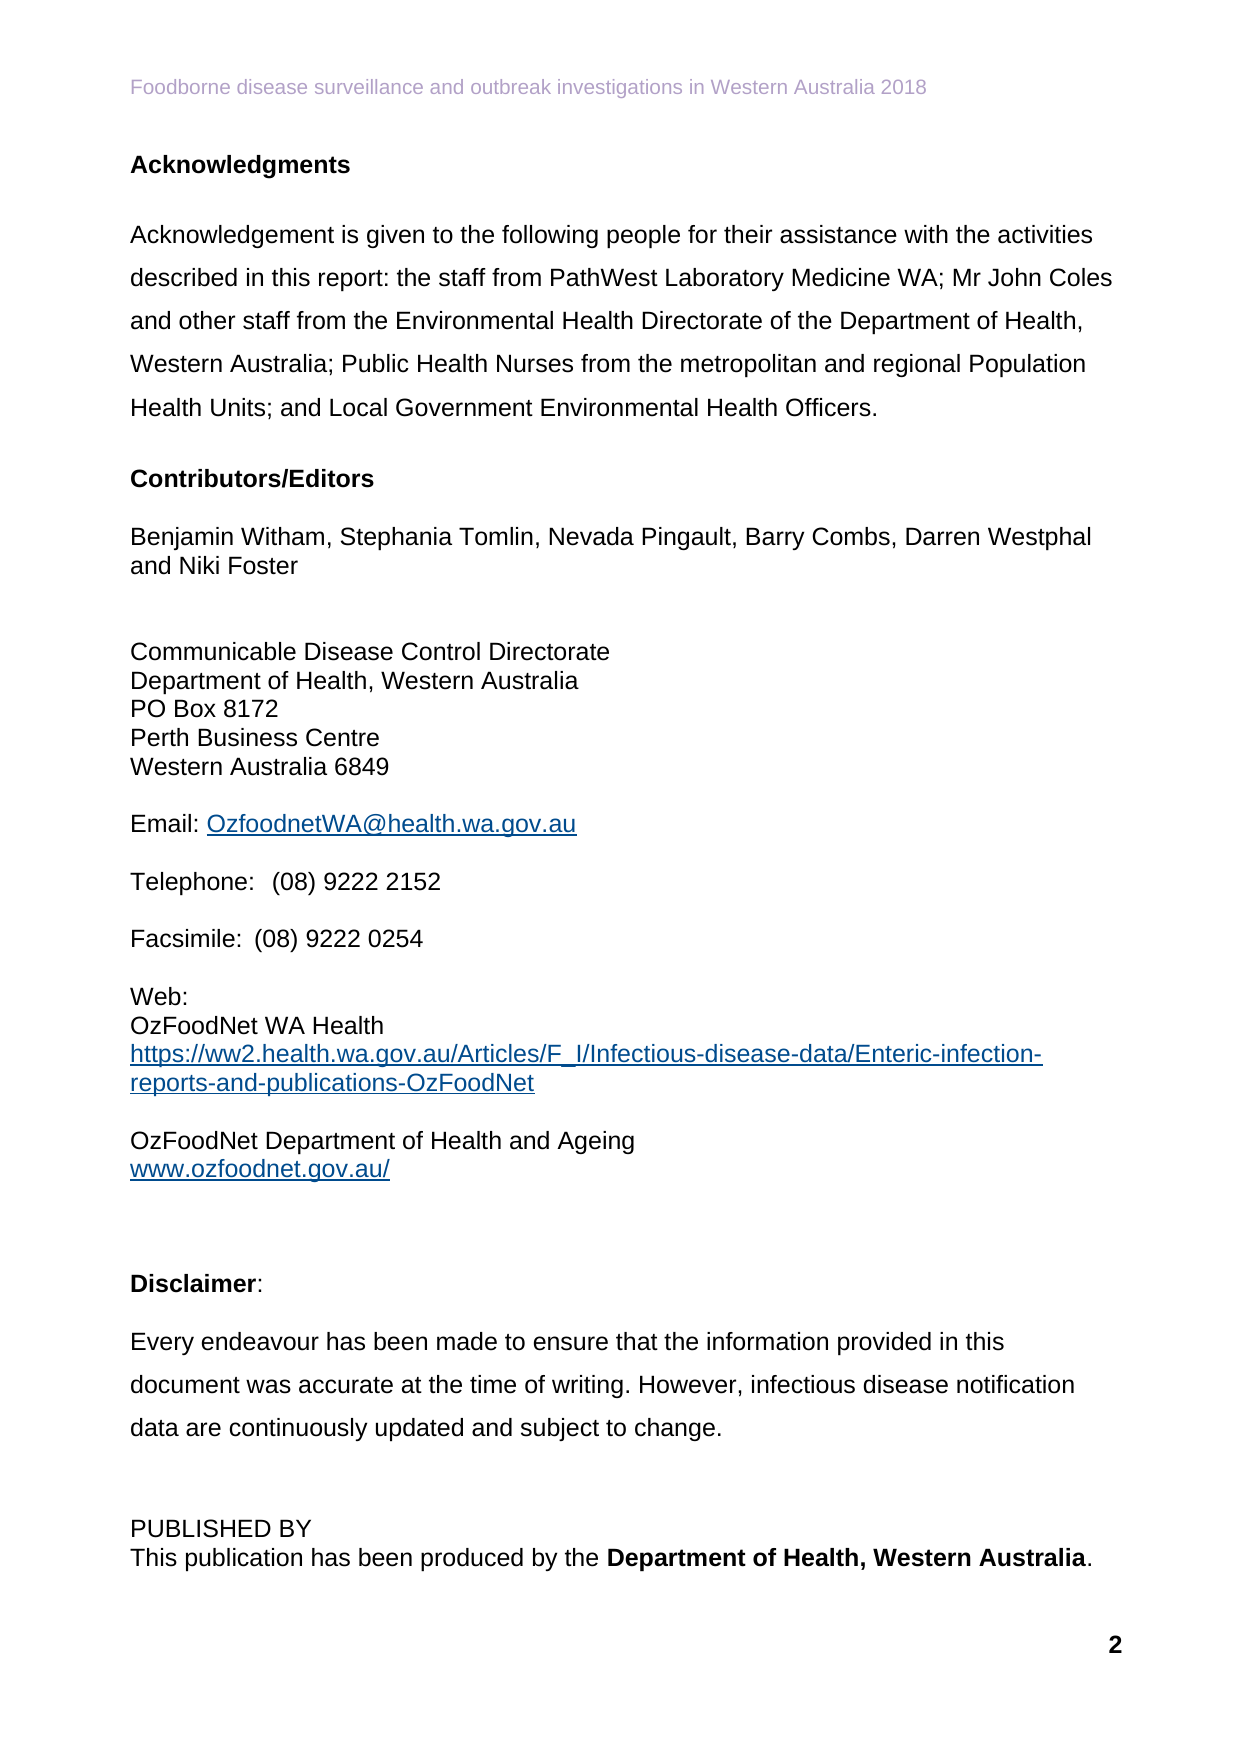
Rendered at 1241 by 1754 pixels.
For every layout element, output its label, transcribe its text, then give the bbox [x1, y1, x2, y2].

text www.ozfoodnet.gov.au/ [130, 1154, 1117, 1183]
text Department of Health, Western Australia [130, 666, 1117, 694]
text Communicable Disease Control Directorate [130, 637, 1117, 666]
text Acknowledgments [130, 150, 1117, 179]
text PUBLISHED BY [130, 1514, 1117, 1542]
text OzFoodNet WA Health [130, 1011, 1117, 1039]
text Disclaimer: [130, 1269, 1117, 1298]
text PO Box 8172 [130, 694, 1117, 723]
text Facsimile: (08) 9222 0254 [130, 924, 1117, 953]
text Every endeavour has been made to ensure that the information provided in this document was accurate at the time of writing. However, infectious disease notification data are continuously updated and subject to change. [130, 1327, 1117, 1442]
text https://ww2.health.wa.gov.au/Articles/F_I/Infectious-disease-data/Enteric-infection-reports-and-publications-OzFoodNet [130, 1039, 1117, 1097]
text Email: OzfoodnetWA@health.wa.gov.au [130, 809, 1117, 838]
text Benjamin Witham, Stephania Tomlin, Nevada Pingault, Barry Combs, Darren Westphal and Niki Foster [130, 522, 1117, 579]
text Web: [130, 982, 1117, 1011]
text This publication has been produced by the Department of Health, Western Australia. [130, 1542, 1117, 1571]
text Perth Business Centre [130, 723, 1117, 752]
text Western Australia 6849 [130, 752, 1117, 781]
text Telephone: (08) 9222 2152 [130, 867, 1117, 896]
text Contributors/Editors [130, 464, 1117, 493]
text OzFoodNet Department of Health and Ageing [130, 1126, 1117, 1154]
text Acknowledgement is given to the following people for their assistance with the activities described in this report: the staff from PathWest Laboratory Medicine WA; Mr John Coles and other staff from the Environmental Health Directorate of the Department of Health, Western Australia; Public Health Nurses from the metropolitan and regional Population Health Units; and Local Government Environmental Health Officers. [130, 220, 1117, 421]
